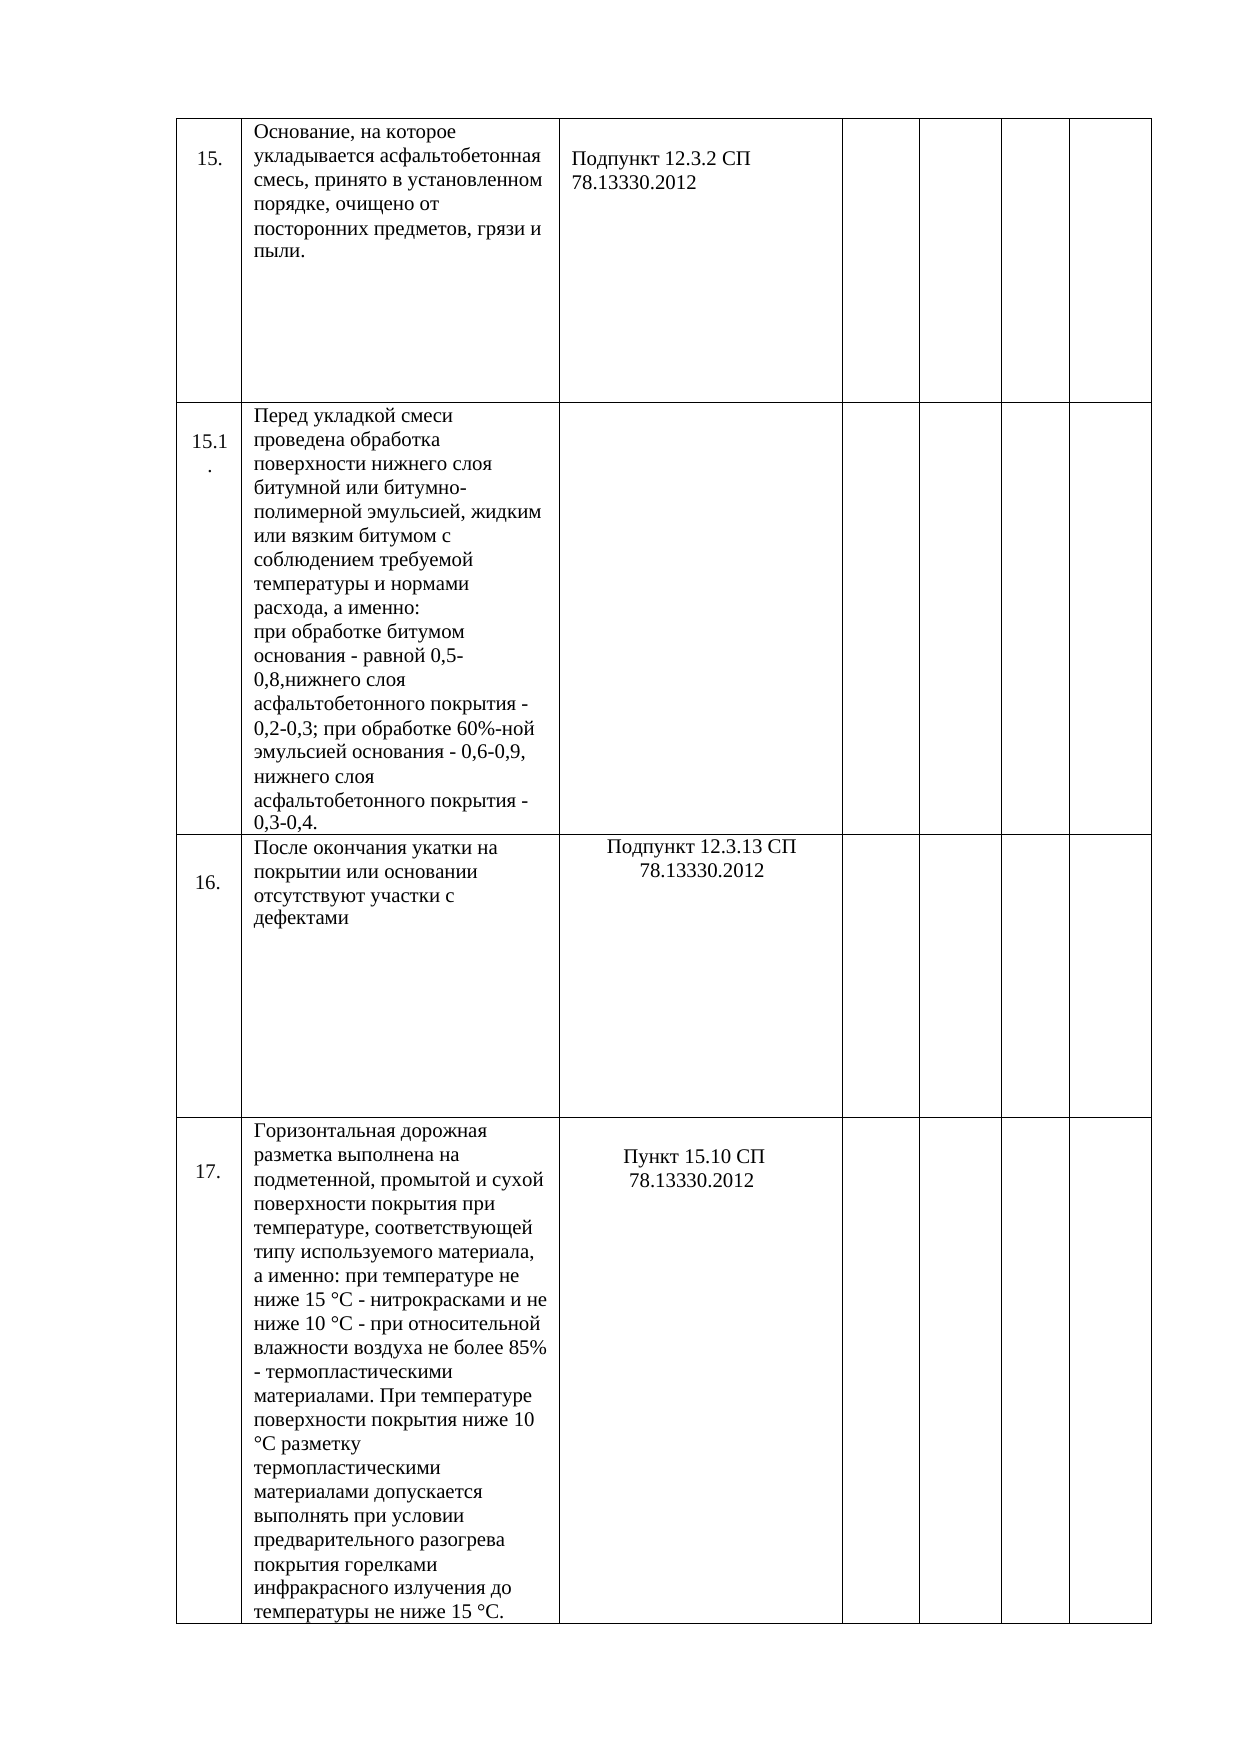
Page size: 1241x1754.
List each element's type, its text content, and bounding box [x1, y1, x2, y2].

table_cell [1002, 1118, 1069, 1623]
table_cell Подпункт 12.3.2 СП 78.13330.2012 [560, 119, 842, 402]
table_cell [920, 835, 1001, 1117]
table_cell [920, 119, 1001, 402]
table_cell Подпункт 12.3.13 СП 78.13330.2012 [560, 835, 842, 1117]
table_cell 15.1. [177, 403, 241, 834]
table_cell [560, 403, 842, 834]
table_cell Горизонтальная дорожная разметка выполнена на подметенной, промытой и сухой поверхности покрытия при температуре, соответствующей типу используемого материала, а именно: при температуре не ниже 15 °С - нитрокрасками и не ниже 10 °С - при относительной влажности воздуха не более 85% - термопластическими материалами. При температуре поверхности покрытия ниже 10 °С разметку термопластическими материалами допускается выполнять при условии предварительного разогрева покрытия горелками инфракрасного излучения до температуры не ниже 15 °С. [242, 1118, 559, 1623]
table_cell [1070, 119, 1151, 402]
table_cell 15. [177, 119, 241, 402]
table_cell [1070, 1118, 1151, 1623]
table_cell Основание, на которое укладывается асфальтобетонная смесь, принято в установленном порядке, очищено от посторонних предметов, грязи и пыли. [242, 119, 559, 402]
table_cell [843, 403, 919, 834]
table_cell [843, 835, 919, 1117]
table_cell [1070, 835, 1151, 1117]
table_cell 16. [177, 835, 241, 1117]
table_cell [843, 1118, 919, 1623]
table_cell [920, 1118, 1001, 1623]
table_cell Перед укладкой смеси проведена обработка поверхности нижнего слоя битумной или битумно- полимерной эмульсией, жидким или вязким битумом с соблюдением требуемой температуры и нормами расхода, а именно: при обработке битумом основания - равной 0,5-0,8,нижнего слоя асфальтобетонного покрытия - 0,2-0,3; при обработке 60%-ной эмульсией основания - 0,6-0,9, нижнего слоя асфальтобетонного покрытия - 0,3-0,4. [242, 403, 559, 834]
table_cell [1002, 835, 1069, 1117]
table_cell [843, 119, 919, 402]
table_cell [920, 403, 1001, 834]
table_cell 17. [177, 1118, 241, 1623]
table_cell [1070, 403, 1151, 834]
table_cell Пункт 15.10 СП 78.13330.2012 [560, 1118, 842, 1623]
table_cell [1002, 119, 1069, 402]
table_cell После окончания укатки на покрытии или основании отсутствуют участки с дефектами [242, 835, 559, 1117]
table_cell [1002, 403, 1069, 834]
